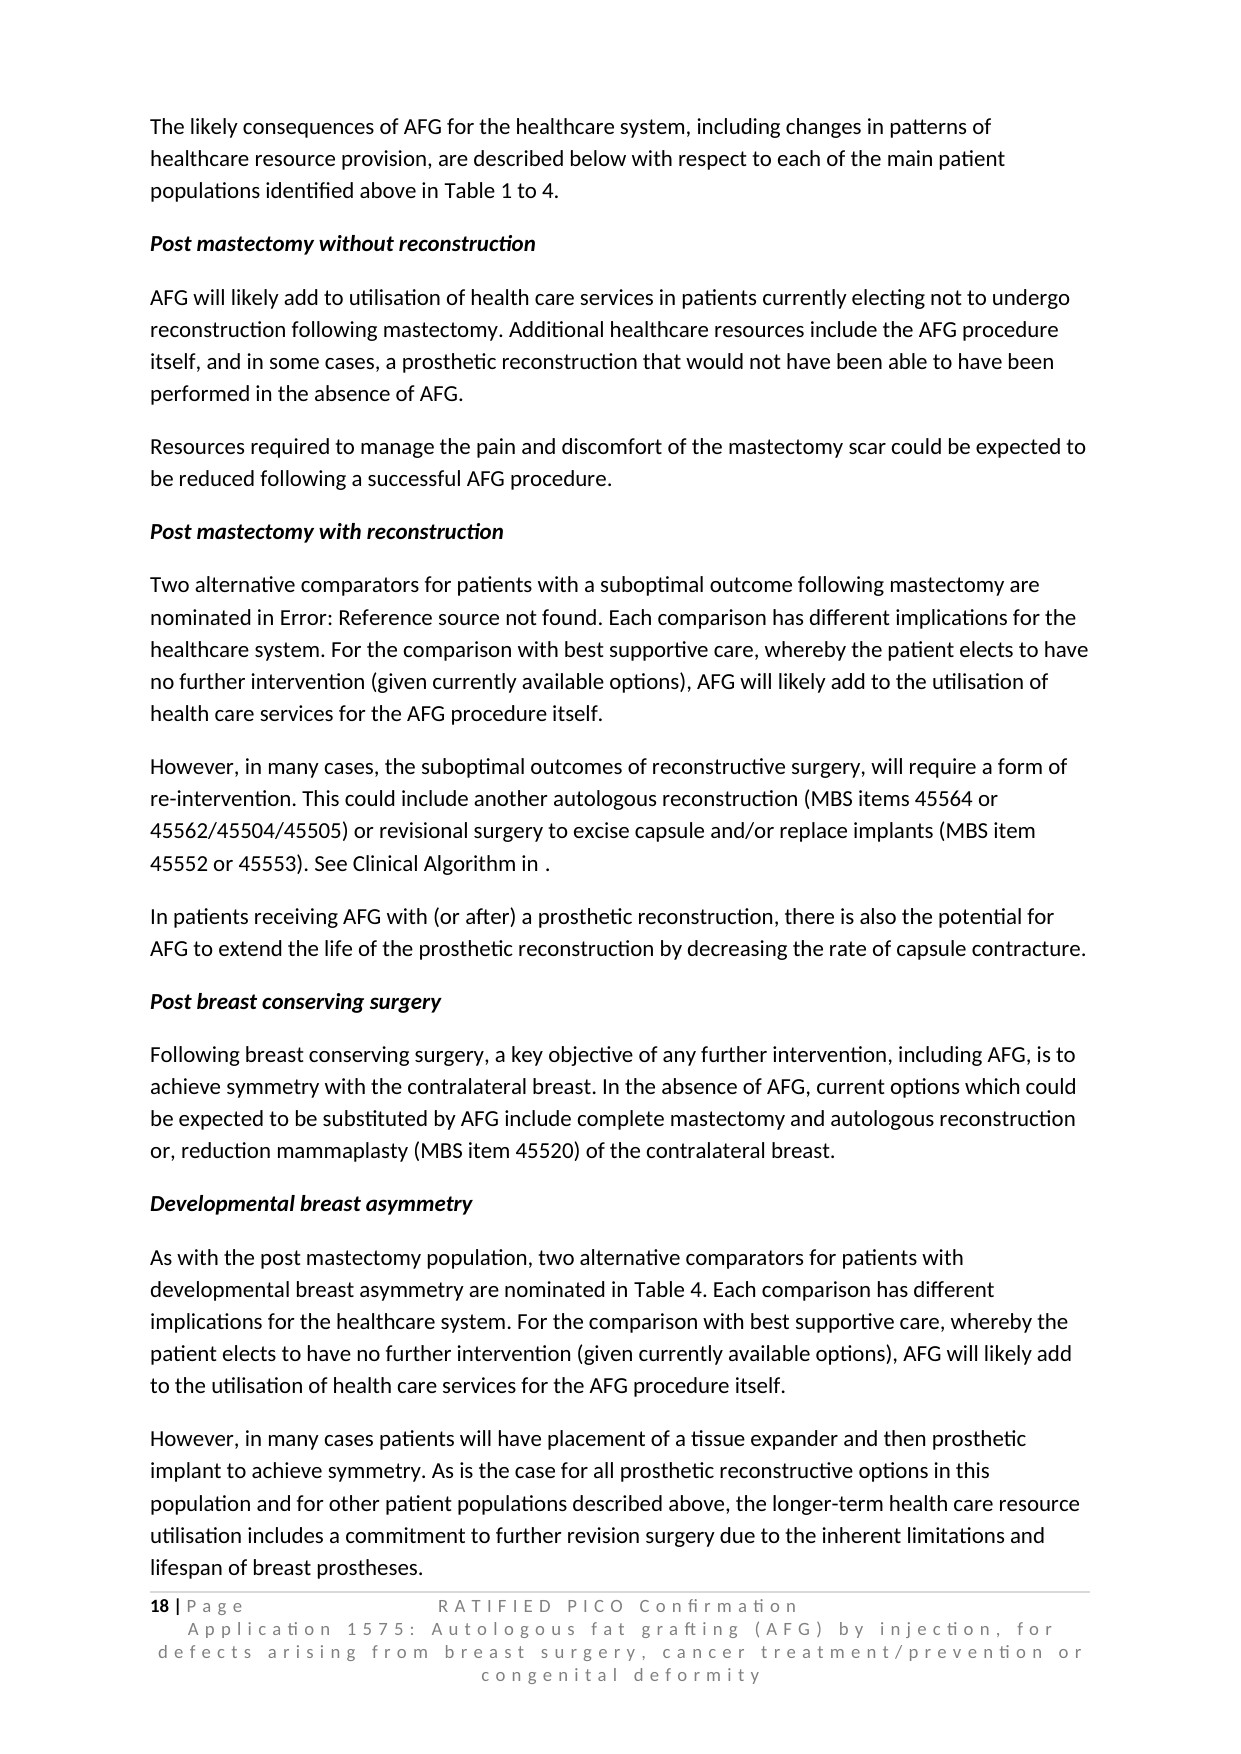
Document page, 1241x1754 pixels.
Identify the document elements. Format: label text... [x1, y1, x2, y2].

text However, in many cases, the suboptimal outcomes of reconstructive surgery, will require a form of re-intervention. This could include another autologous reconstruction (MBS items 45564 or 45562/45504/45505) or revisional surgery to excise capsule and/or replace implants (MBS item 45552 or 45553). See Clinical Algorithm in Figure 5. [150, 752, 1090, 877]
text Post breast conserving surgery [150, 987, 1090, 1015]
text However, in many cases patients will have placement of a tissue expander and then prosthetic implant to achieve symmetry. As is the case for all prosthetic reconstructive options in this population and for other patient populations described above, the longer-term health care resource utilisation includes a commitment to further revision surgery due to the inherent limitations and lifespan of breast prostheses. [150, 1424, 1090, 1581]
text The likely consequences of AFG for the healthcare system, including changes in patterns of healthcare resource provision, are described below with respect to each of the main patient populations identified above in Tables 1 to 4. [150, 112, 1090, 204]
text Developmental breast asymmetry [150, 1189, 1090, 1218]
text Following breast conserving surgery, a key objective of any further intervention, including AFG, is to achieve symmetry with the contralateral breast. In the absence of AFG, current options which could be expected to be substituted by AFG include complete mastectomy and autologous reconstruction or, reduction mammaplasty (MBS item 45520) of the contralateral breast. [150, 1040, 1090, 1164]
text Post mastectomy without reconstruction [150, 229, 1090, 258]
text AFG will likely add to utilisation of health care services in patients currently electing not to undergo reconstruction following mastectomy. Additional healthcare resources include the AFG procedure itself, and in some cases, a prosthetic reconstruction that would not have been able to have been performed in the absence of AFG. [150, 283, 1090, 407]
text Resources required to manage the pain and discomfort of the mastectomy scar could be expected to be reduced following a successful AFG procedure. [150, 432, 1090, 492]
text In patients receiving AFG with (or after) a prosthetic reconstruction, there is also the potential for AFG to extend the life of the prosthetic reconstruction by decreasing the rate of capsule contracture. [150, 902, 1090, 962]
text As with the post mastectomy population, two alternative comparators for patients with developmental breast asymmetry are nominated in Table 4. Each comparison has different implications for the healthcare system. For the comparison with best supportive care, whereby the patient elects to have no further intervention (given currently available options), AFG will likely add to the utilisation of health care services for the AFG procedure itself. [150, 1243, 1090, 1399]
text Two alternative comparators for patients with a suboptimal outcome following mastectomy are nominated in Table 2. Each comparison has different implications for the healthcare system. For the comparison with best supportive care, whereby the patient elects to have no further intervention (given currently available options), AFG will likely add to the utilisation of health care services for the AFG procedure itself. [150, 570, 1090, 727]
text Post mastectomy with reconstruction [150, 517, 1090, 545]
